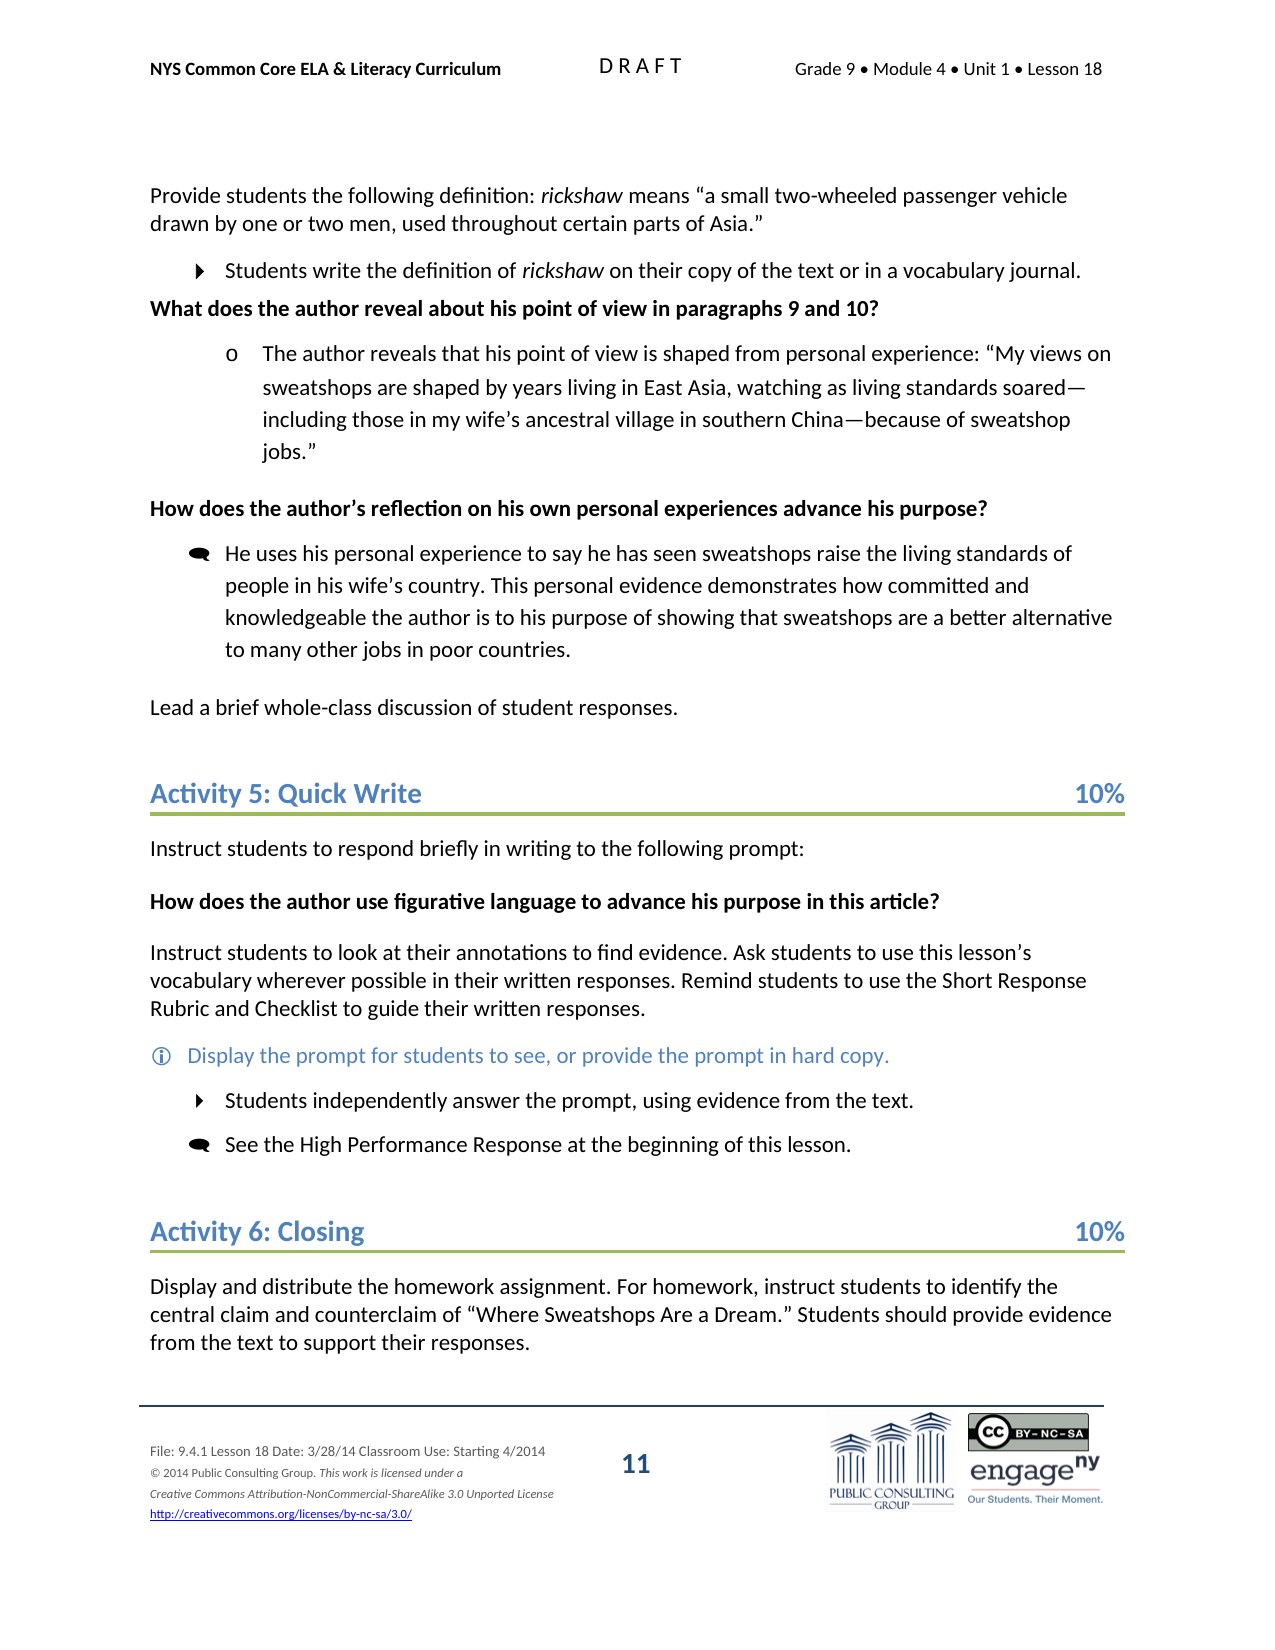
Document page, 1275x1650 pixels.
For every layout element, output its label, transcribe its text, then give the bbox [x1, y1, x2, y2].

text Display the prompt for students to see, or provide the prompt in hard copy. [150, 1041, 1125, 1069]
text See the High Performance Response at the beginning of this lesson. [187, 1131, 1125, 1158]
list What does the author reveal about his point of view in paragraphs 9 and 10? [150, 294, 1125, 323]
text Display and distribute the homework assignment. For homework, instruct students to identify the central claim and counterclaim of “Where Sweatshops Are a Dream.” Students should provide evidence from the text to support their responses. [150, 1272, 1125, 1356]
text Students write the definition of rickshaw on their copy of the text or in a vocabulary journal. [187, 256, 1125, 284]
text He uses his personal experience to say he has seen sweatshops raise the living standards of people in his wife’s country. This personal evidence demonstrates how committed and knowledgeable the author is to his purpose of showing that sweatshops are a better alternative to many other jobs in poor countries. [187, 539, 1125, 663]
text Instruct students to look at their annotations to find evidence. Ask students to use this lesson’s vocabulary wherever possible in their written responses. Remind students to use the Short Response Rubric and Checklist to guide their written responses. [150, 938, 1125, 1022]
text Instruct students to respond briefly in writing to the following prompt: [150, 834, 1125, 862]
picture [825, 1408, 1104, 1513]
text Students independently answer the prompt, using evidence from the text. [187, 1086, 1125, 1114]
text How does the author use figurative language to advance his purpose in this article? [150, 887, 1125, 915]
text Activity 5: Quick Write 10% [150, 775, 1125, 812]
text The author reveals that his point of view is shaped from personal experience: “My views on sweatshops are shaped by years living in East Asia, watching as living standards soared—including those in my wife’s ancestral village in southern China—because of sweatshop jobs.” [225, 339, 1125, 465]
text Lead a brief whole-class discussion of student responses. [150, 693, 1125, 721]
text How does the author’s reflection on his own personal experiences advance his purpose? [150, 494, 1125, 522]
text Provide students the following definition: rickshaw means “a small two-wheeled passenger vehicle drawn by one or two men, used throughout certain parts of Asia.” [150, 181, 1125, 237]
text Activity 6: Closing 10% [150, 1213, 1125, 1250]
